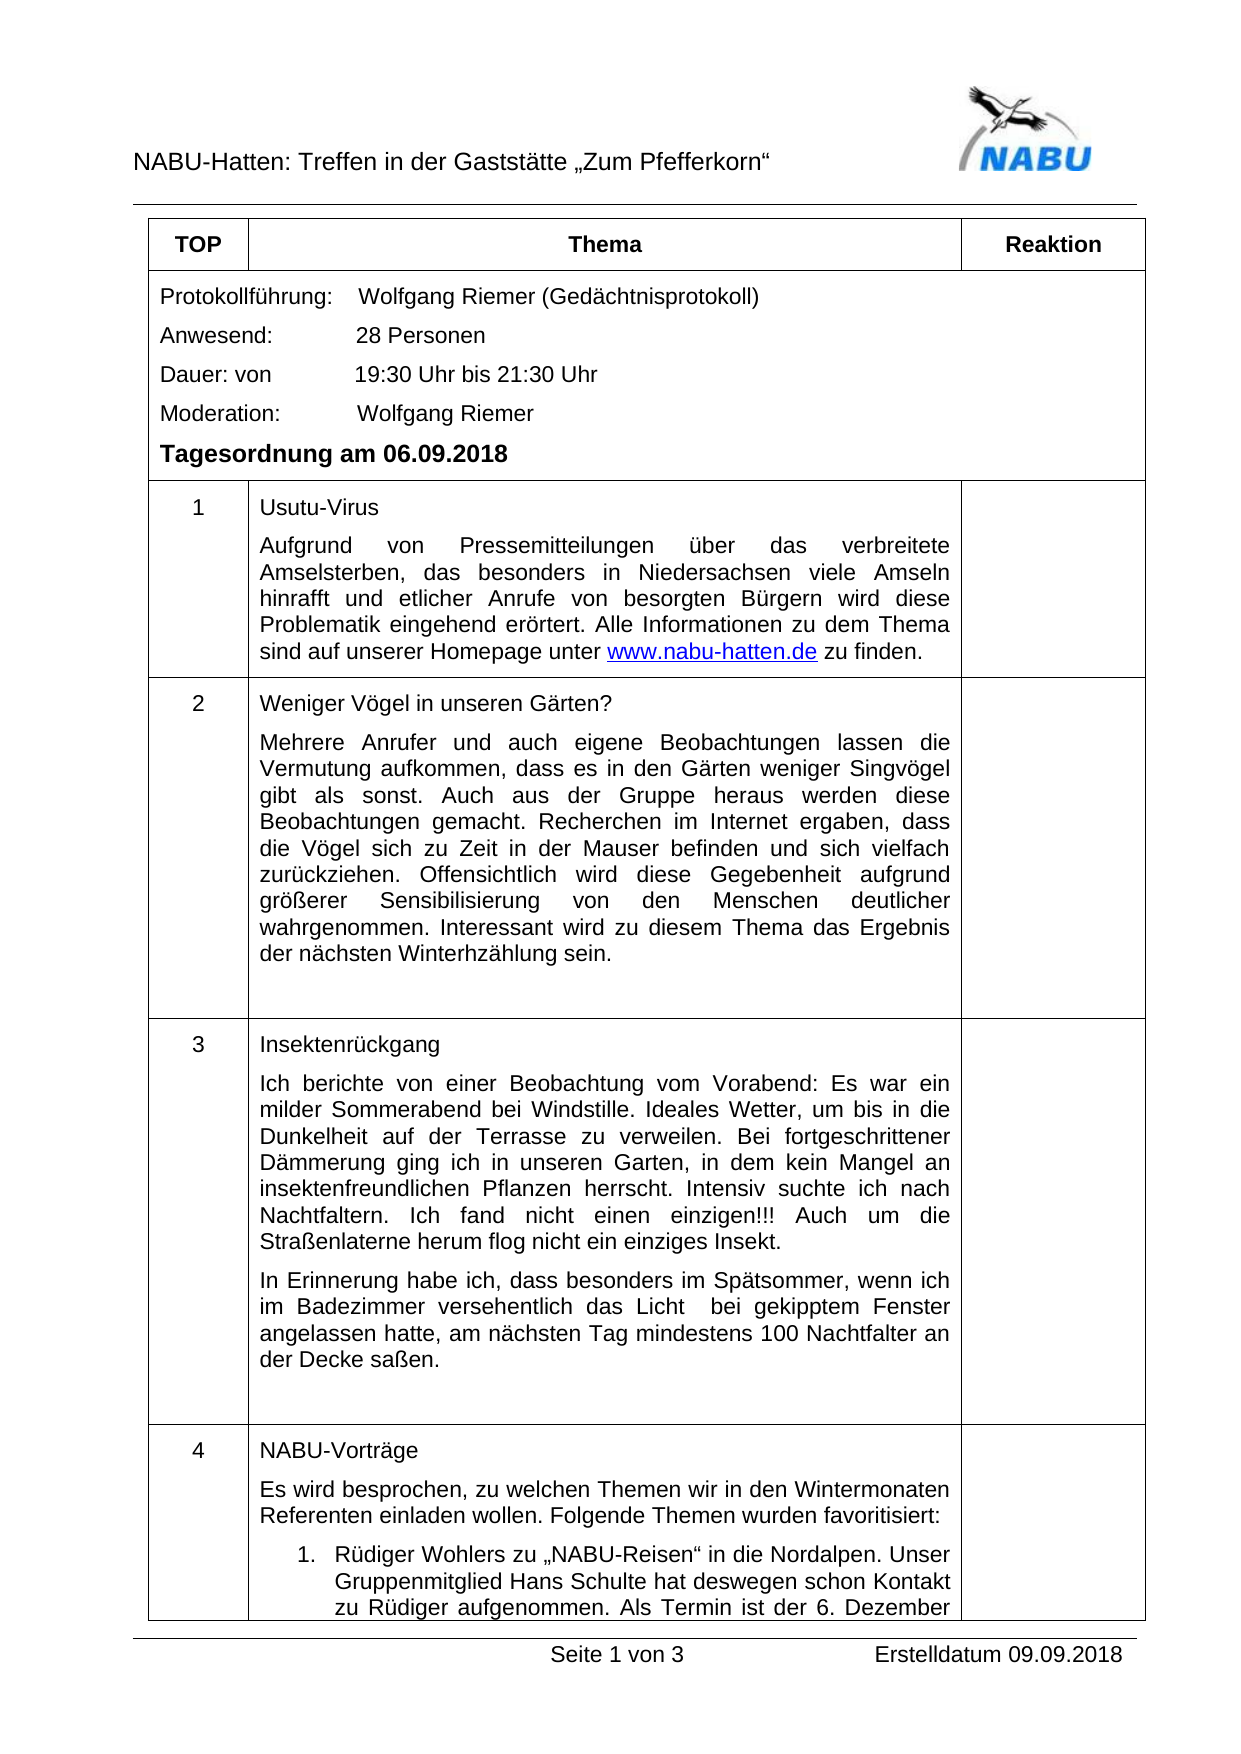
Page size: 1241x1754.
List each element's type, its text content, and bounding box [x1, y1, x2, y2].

table_header Reaktion [962, 219, 1145, 270]
table_cell 4 [149, 1425, 248, 1620]
table_cell 1 [149, 481, 248, 677]
table_cell Weniger Vögel in unseren Gärten? Mehrere Anrufer und auch eigene Beobachtungen lassen die Vermutung aufkommen, dass es in den Gärten weniger Singvögel gibt als sonst. Auch aus der Gruppe heraus werden diese Beobachtungen gemacht. Recherchen im Internet ergaben, dass die Vögel sich zu Zeit in der Mauser befinden und sich vielfach zurückziehen. Offensichtlich wird diese Gegebenheit aufgrund größerer Sensibilisierung von den Menschen deutlicher wahrgenommen. Interessant wird zu diesem Thema das Ergebnis der nächsten Winterhzählung sein. [249, 678, 961, 1018]
table_cell Insektenrückgang Ich berichte von einer Beobachtung vom Vorabend: Es war ein milder Sommerabend bei Windstille. Ideales Wetter, um bis in die Dunkelheit auf der Terrasse zu verweilen. Bei fortgeschrittener Dämmerung ging ich in unseren Garten, in dem kein Mangel an insektenfreundlichen Pflanzen herrscht. Intensiv suchte ich nach Nachtfaltern. Ich fand nicht einen einzigen!!! Auch um die Straßenlaterne herum flog nicht ein einziges Insekt. In Erinnerung habe ich, dass besonders im Spätsommer, wenn ich im Badezimmer versehentlich das Licht bei gekipptem Fenster angelassen hatte, am nächsten Tag mindestens 100 Nachtfalter an der Decke saßen. [249, 1019, 961, 1424]
table_cell [962, 1019, 1145, 1424]
table_cell [962, 1425, 1145, 1620]
table_cell Usutu-Virus Aufgrund von Pressemitteilungen über das verbreitete Amselsterben, das besonders in Niedersachsen viele Amseln hinrafft und etlicher Anrufe von besorgten Bürgern wird diese Problematik eingehend erörtert. Alle Informationen zu dem Thema sind auf unserer Homepage unter www.nabu-hatten.de zu finden. [249, 481, 961, 677]
picture [958, 86, 1092, 171]
table_cell 3 [149, 1019, 248, 1424]
table_header Thema [249, 219, 961, 270]
table_cell [962, 678, 1145, 1018]
table_header TOP [149, 219, 248, 270]
table_cell 2 [149, 678, 248, 1018]
table_cell [962, 481, 1145, 677]
table_cell Protokollführung: Wolfgang Riemer (Gedächtnisprotokoll) Anwesend: 28 Personen Dauer: von 19:30 Uhr bis 21:30 Uhr Moderation: Wolfgang Riemer Tagesordnung am 06.09.2018 [149, 271, 1145, 480]
